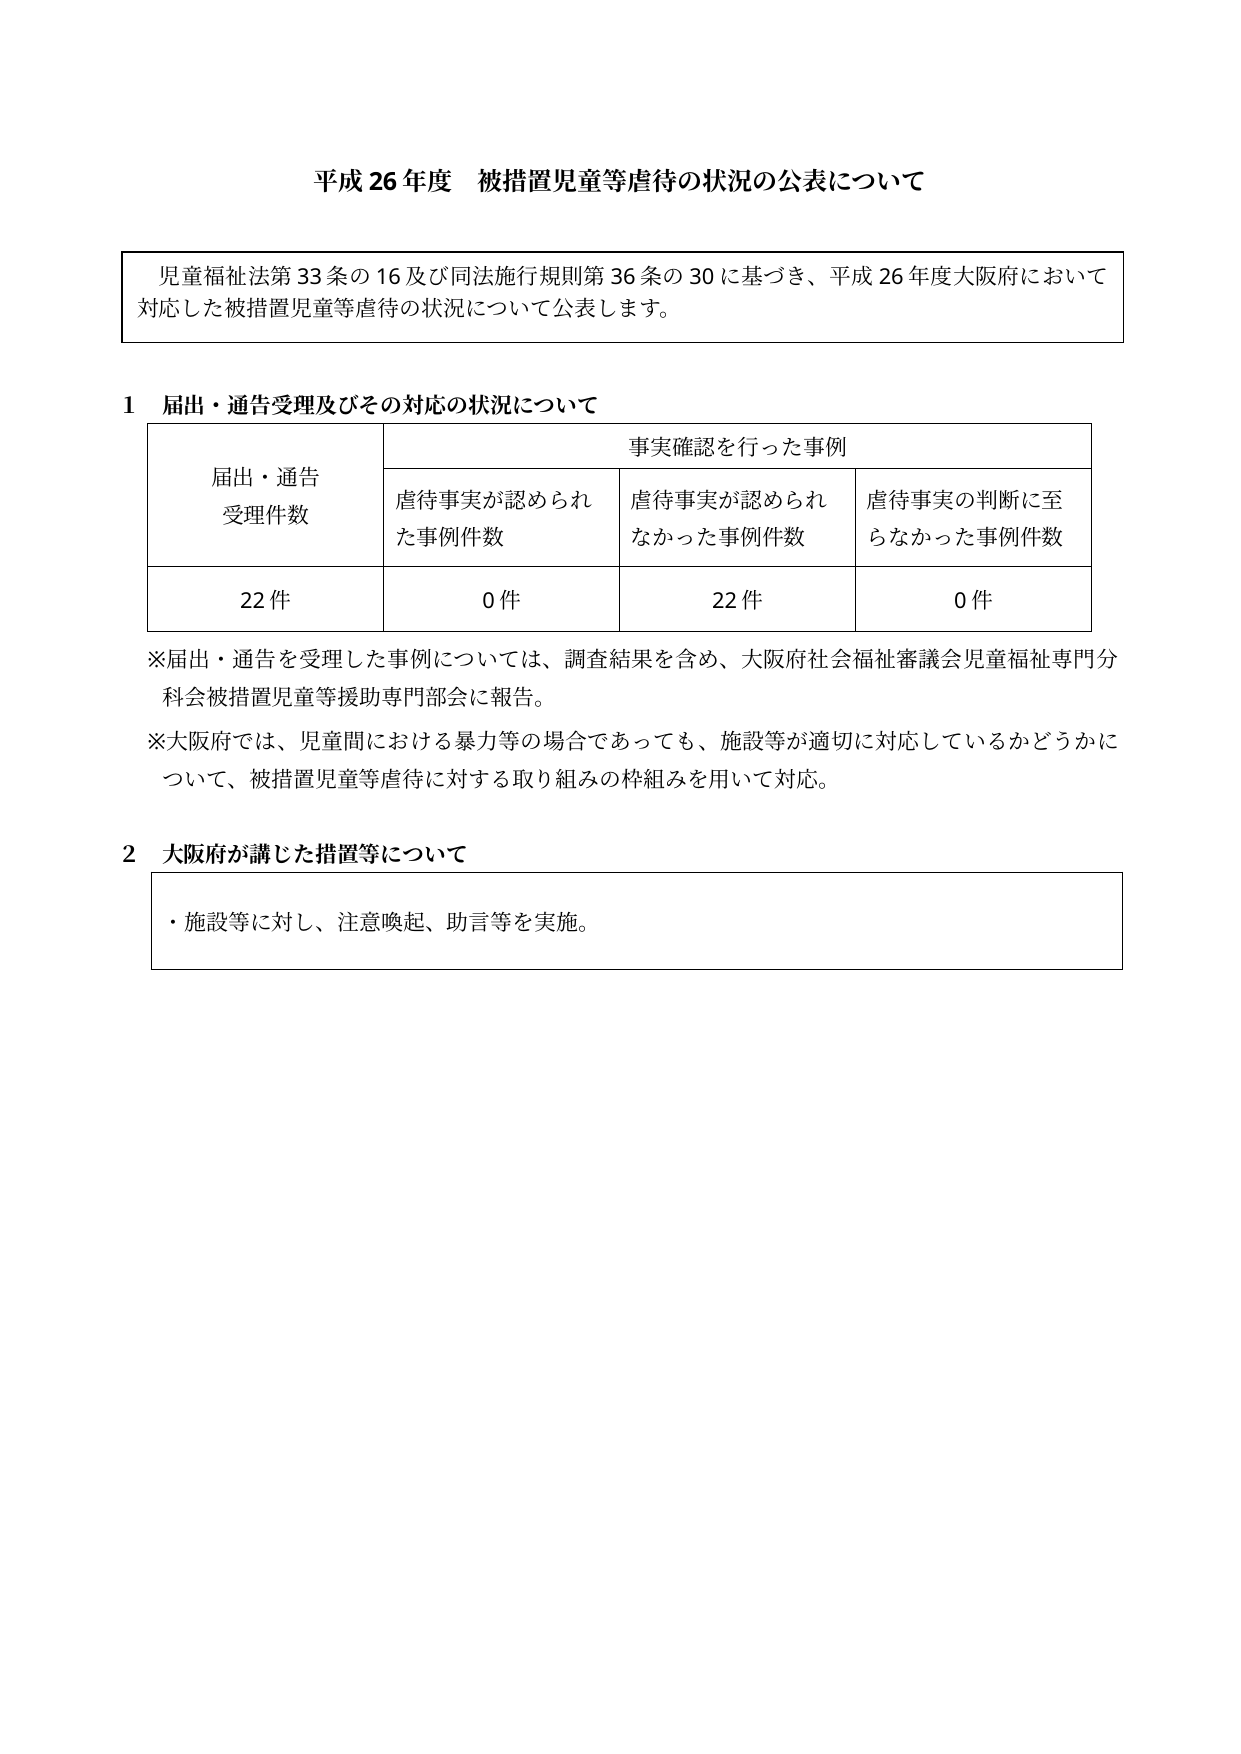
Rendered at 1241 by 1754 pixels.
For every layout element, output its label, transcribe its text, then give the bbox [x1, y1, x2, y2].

table_cell 0件 [856, 567, 1091, 631]
text ※届出・通告を受理した事例については、調査結果を含め、大阪府社会福祉審議会児童福祉専門分科会被措置児童等援助専門部会に報告。 [147, 639, 1122, 714]
table_cell 虐待事実が認められた事例件数 [384, 469, 619, 566]
text 平成26年度 被措置児童等虐待の状況の公表について [118, 161, 1122, 198]
table_header ・施設等に対し、注意喚起、助言等を実施。 [152, 873, 1122, 969]
table_cell 22件 [620, 567, 855, 631]
table_header 事実確認を行った事例 [384, 424, 1091, 468]
table_cell 22件 [148, 567, 383, 631]
table_cell 虐待事実が認められなかった事例件数 [620, 469, 855, 566]
table_header 届出・通告 受理件数 [148, 424, 383, 566]
text １ 届出・通告受理及びその対応の状況について [118, 386, 1122, 423]
table_cell 0件 [384, 567, 619, 631]
table_cell 虐待事実の判断に至らなかった事例件数 [856, 469, 1091, 566]
text ※大阪府では、児童間における暴力等の場合であっても、施設等が適切に対応しているかどうかについて、被措置児童等虐待に対する取り組みの枠組みを用いて対応。 [147, 722, 1122, 797]
text ２ 大阪府が講じた措置等について [118, 834, 1122, 872]
